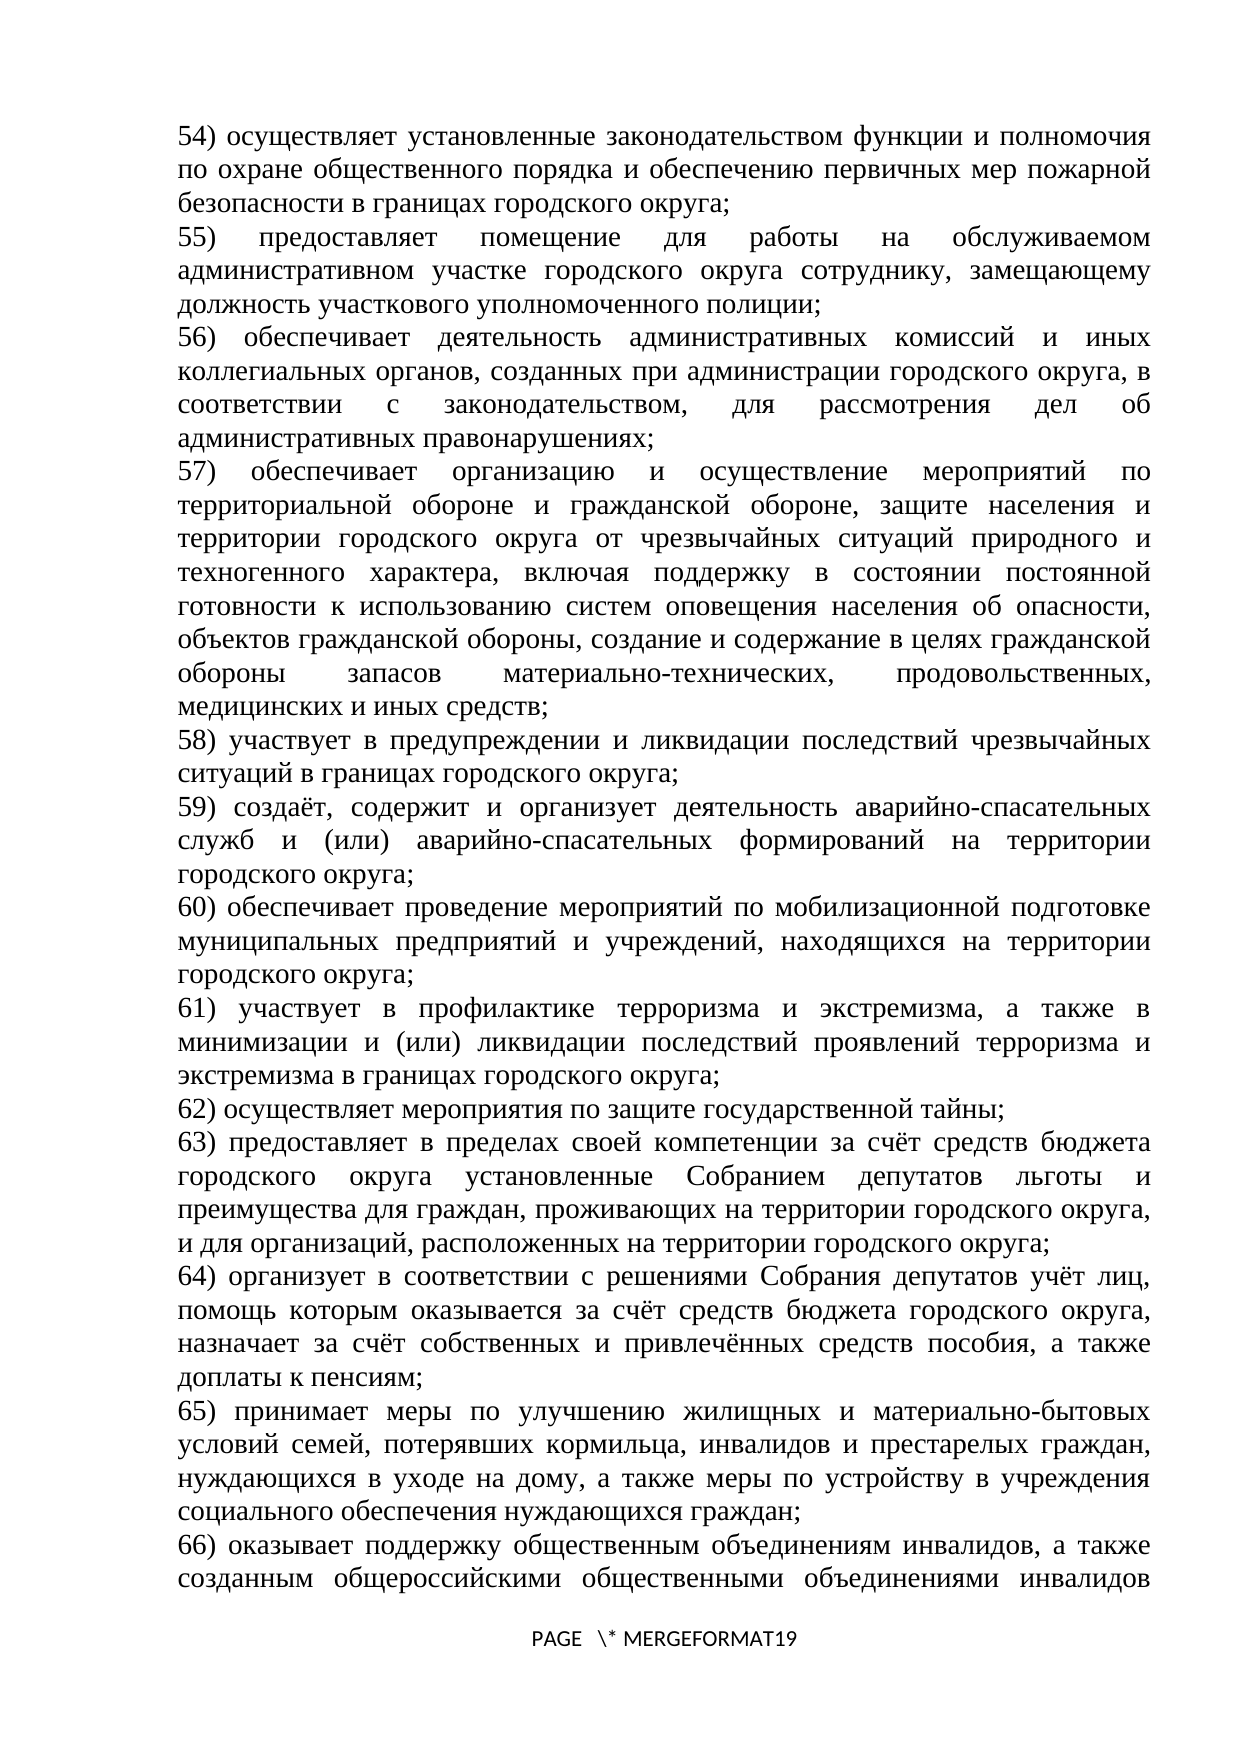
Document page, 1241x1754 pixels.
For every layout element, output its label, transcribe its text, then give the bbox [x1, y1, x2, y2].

text 63) предоставляет в пределах своей компетенции за счёт средств бюджета городского округа установленные Собранием депутатов льготы и преимущества для граждан, проживающих на территории городского округа, и для организаций, расположенных на территории городского округа; [177, 1124, 1152, 1258]
text 58) участвует в предупреждении и ликвидации последствий чрезвычайных ситуаций в границах городского округа; [177, 722, 1152, 789]
text 56) обеспечивает деятельность административных комиссий и иных коллегиальных органов, созданных при администрации городского округа, в соответствии с законодательством, для рассмотрения дел об административных правонарушениях; [177, 319, 1152, 453]
text 64) организует в соответствии с решениями Собрания депутатов учёт лиц, помощь которым оказывается за счёт средств бюджета городского округа, назначает за счёт собственных и привлечённых средств пособия, а также доплаты к пенсиям; [177, 1258, 1152, 1393]
text 60) обеспечивает проведение мероприятий по мобилизационной подготовке муниципальных предприятий и учреждений, находящихся на территории городского округа; [177, 889, 1152, 990]
text 55) предоставляет помещение для работы на обслуживаемом административном участке городского округа сотруднику, замещающему должность участкового уполномоченного полиции; [177, 219, 1152, 319]
text 59) создаёт, содержит и организует деятельность аварийно-спасательных служб и (или) аварийно-спасательных формирований на территории городского округа; [177, 789, 1152, 889]
text 61) участвует в профилактике терроризма и экстремизма, а также в минимизации и (или) ликвидации последствий проявлений терроризма и экстремизма в границах городского округа; [177, 990, 1152, 1091]
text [177, 1527, 1152, 1594]
text 57) обеспечивает организацию и осуществление мероприятий по территориальной обороне и гражданской обороне, защите населения и территории городского округа от чрезвычайных ситуаций природного и техногенного характера, включая поддержку в состоянии постоянной готовности к использованию систем оповещения населения об опасности, объектов гражданской обороны, создание и содержание в целях гражданской обороны запасов материально-технических, продовольственных, медицинских и иных средств; [177, 453, 1152, 722]
text 54) осуществляет установленные законодательством функции и полномочия по охране общественного порядка и обеспечению первичных мер пожарной безопасности в границах городского округа; [177, 118, 1152, 219]
text 65) принимает меры по улучшению жилищных и материально-бытовых условий семей, потерявших кормильца, инвалидов и престарелых граждан, нуждающихся в уходе на дому, а также меры по устройству в учреждения социального обеспечения нуждающихся граждан; [177, 1393, 1152, 1527]
text 62) осуществляет мероприятия по защите государственной тайны; [177, 1091, 1152, 1124]
